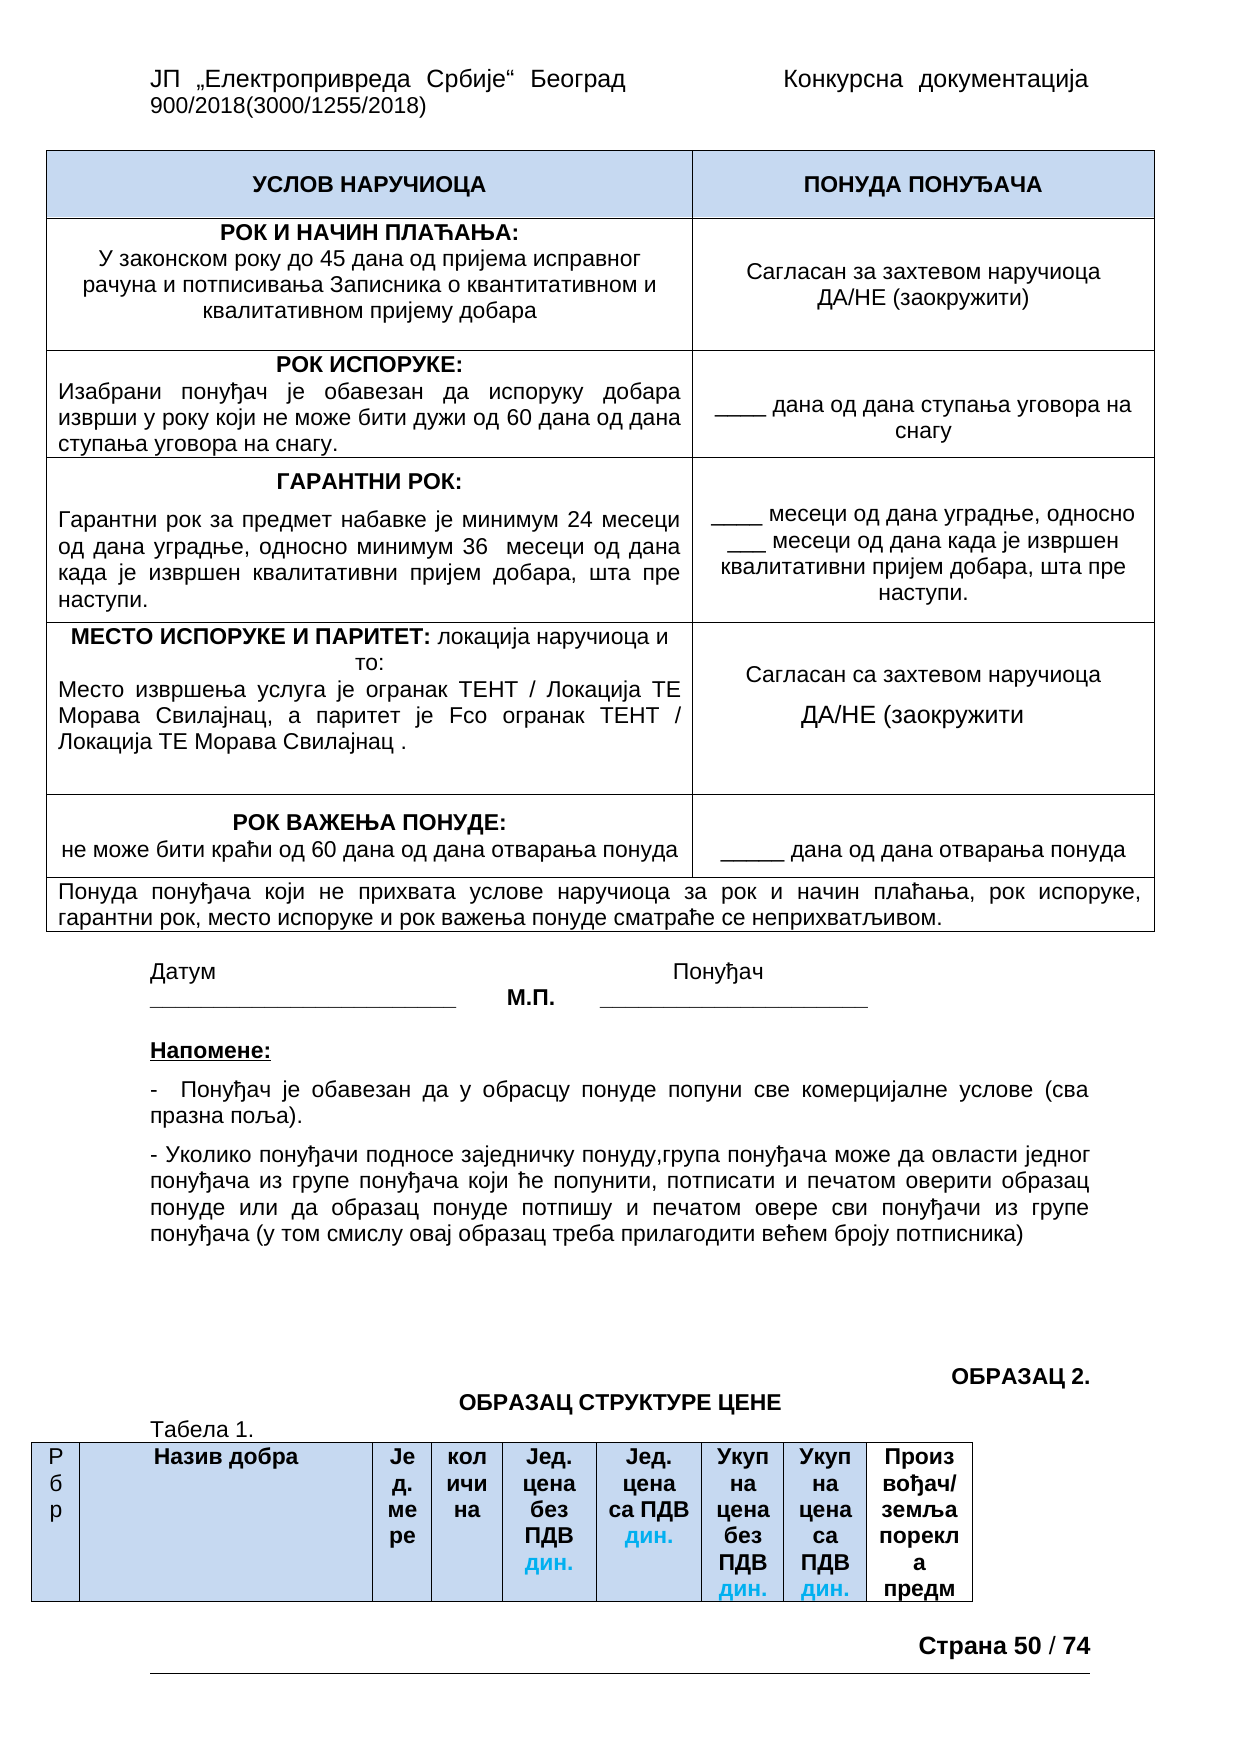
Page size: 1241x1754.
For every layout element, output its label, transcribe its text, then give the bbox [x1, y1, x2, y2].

text - Понуђач је обавезан да у обрасцу понуде попуни све комерцијалне услове (сва празна поља). [150, 1076, 1090, 1128]
text ________________________ М.П. _____________________ [150, 984, 1090, 1011]
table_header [784, 1443, 866, 1601]
table_header количина [432, 1443, 502, 1601]
table_cell ____ дана од дана ступања уговора на снагу [693, 351, 1154, 457]
table_cell РОК ИСПОРУКЕ: Изабрани понуђач је обавезан да испоруку добара изврши у року који не може бити дужи од 60 дана од дана ступања уговора на снагу. [47, 351, 692, 457]
table_cell _____ дана од дана отварања понуда [693, 795, 1154, 877]
text - Уколико понуђачи подносе заједничку понуду,група понуђача може да овласти једног понуђача из групе понуђача који ће попунити, потписати и печатом оверити образац понуде или да образац понуде потпишу и печатом овере сви понуђачи из групе понуђача (у том смислу овај образац треба прилагодити већем броју потписника) [150, 1141, 1090, 1246]
table_header ПОНУДА ПОНУЂАЧА [693, 151, 1154, 217]
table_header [597, 1443, 701, 1601]
text ОБРАЗАЦ 2. [150, 1363, 1090, 1389]
table_header Рбр [32, 1443, 79, 1601]
text Датум Понуђач [150, 958, 1090, 984]
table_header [503, 1443, 596, 1601]
text Напомене: [150, 1037, 1090, 1063]
table_cell РОК ВАЖЕЊА ПОНУДЕ: не може бити краћи од 60 дана од дана отварања понуда [47, 795, 692, 877]
table_header УСЛОВ НАРУЧИОЦА [47, 151, 692, 217]
table_cell ____ месеци од дана уградње, односно ___ месеци од дана када је извршен квалитативни пријем добара, шта пре наступи. [693, 458, 1154, 622]
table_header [702, 1443, 783, 1601]
table_header Назив добра [80, 1443, 372, 1601]
table_cell РОК И НАЧИН ПЛАЋАЊА: У законском року до 45 дана од пријема исправног рачуна и потписивања Записника о квантитативном и квалитативном пријему добара [47, 219, 692, 350]
table_cell Сагласан са захтевом наручиоца ДА/НЕ (заокружити [693, 623, 1154, 793]
text Табела 1. [150, 1416, 1090, 1442]
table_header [867, 1443, 972, 1601]
table_cell Сагласан за захтевом наручиоца ДА/НЕ (заокружити) [693, 219, 1154, 350]
table_cell ГАРАНТНИ РОК: Гарантни рок за предмет набавке је минимум 24 месеци од дана уградње, односно минимум 36 месеци од дана када је извршен квалитативни пријем добара, шта пре наступи. [47, 458, 692, 622]
text ОБРАЗАЦ СТРУКТУРЕ ЦЕНЕ [150, 1389, 1090, 1416]
table_header Јед. мере [373, 1443, 431, 1601]
table_cell МЕСТО ИСПОРУКЕ И ПАРИТЕТ: локација наручиоца и то: Место извршења услуга је огранак ТЕНТ / Локација ТЕ Морава Свилајнац, а паритет је Fco огранак ТЕНТ / Локација ТЕ Морава Свилајнац . [47, 623, 692, 793]
table_cell Понуда понуђача који не прихвата услове наручиоца за рок и начин плаћања, рок испоруке, гарантни рок, место испоруке и рок важења понуде сматраће се неприхватљивом. [47, 878, 1154, 931]
